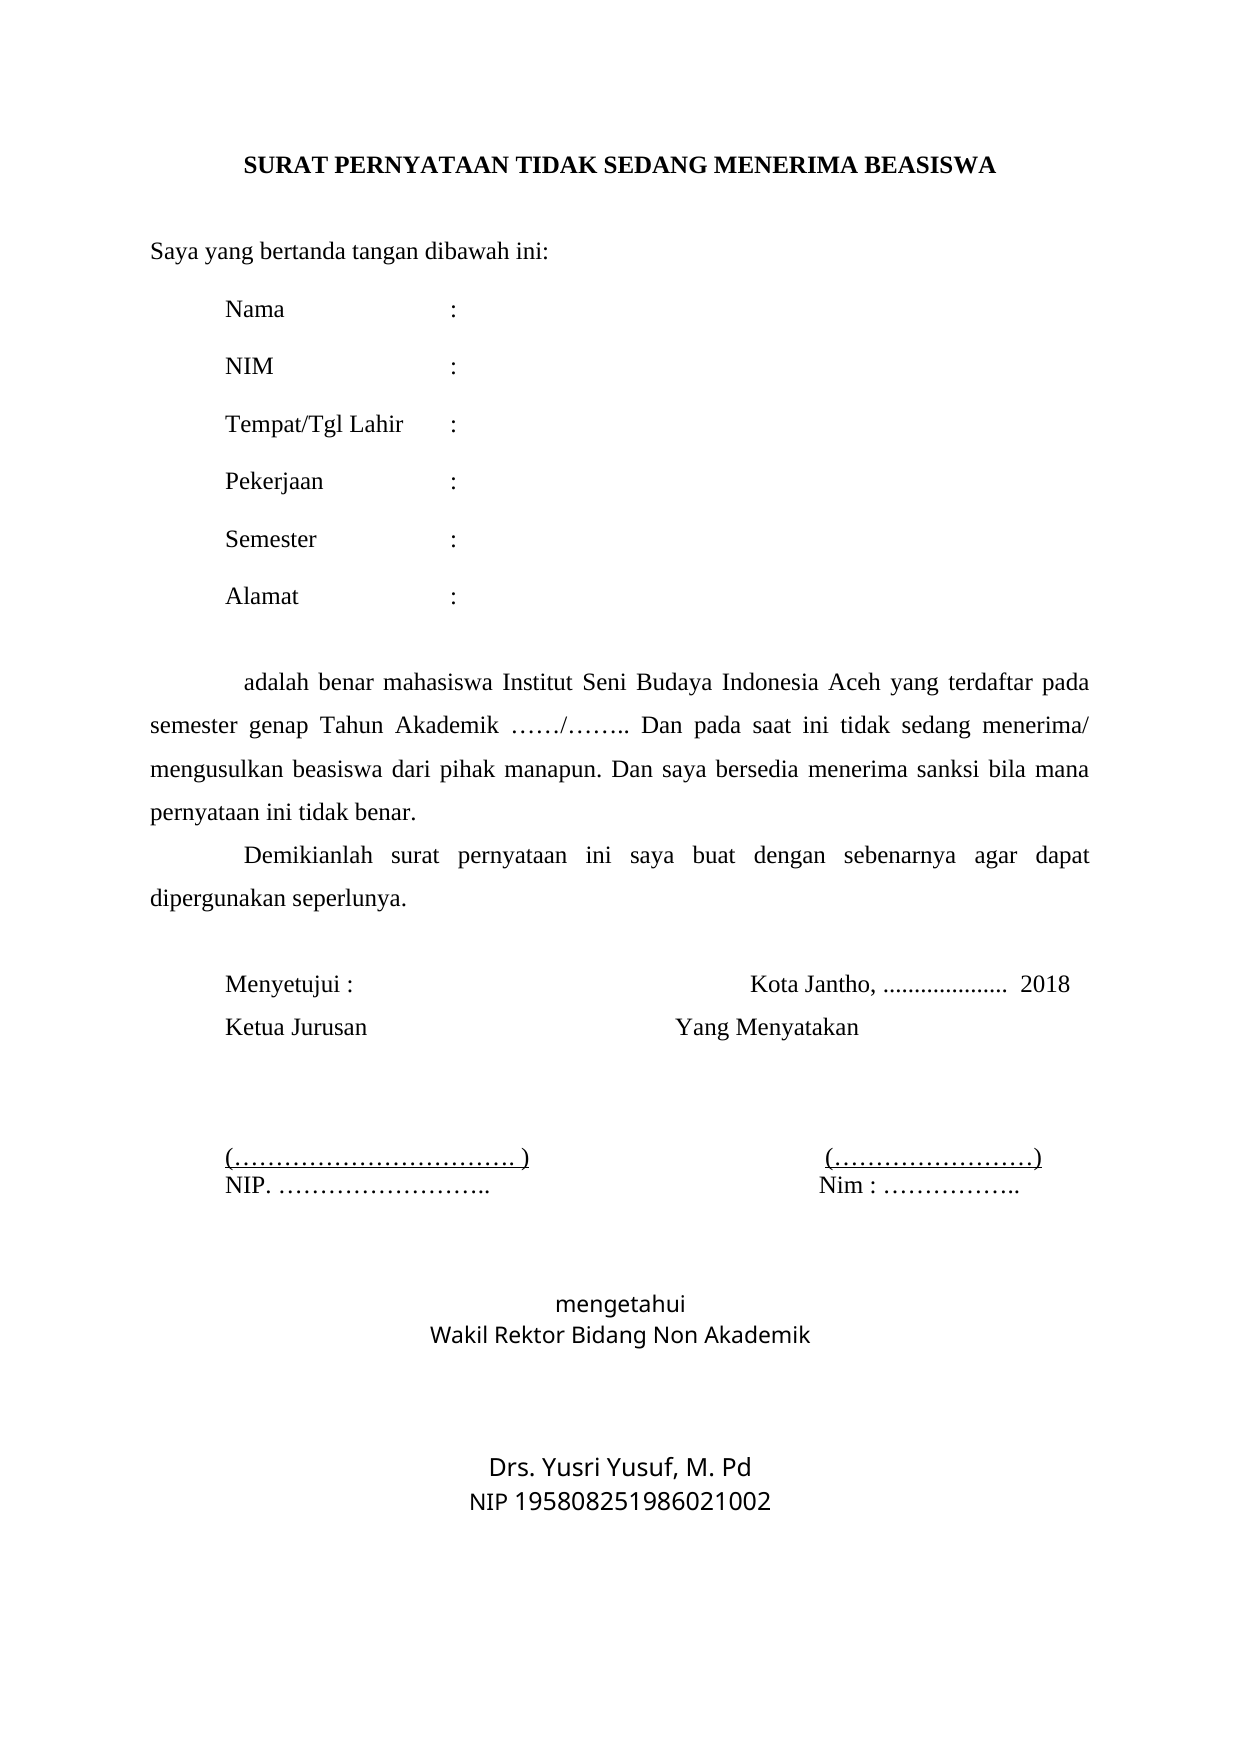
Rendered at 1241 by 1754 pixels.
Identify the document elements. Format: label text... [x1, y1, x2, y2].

text NIM : [187, 351, 1090, 380]
text NIP. …………………….. Nim : …………….. [225, 1171, 1090, 1199]
text Saya yang bertanda tangan dibawah ini: [150, 236, 1090, 265]
text Demikianlah surat pernyataan ini saya buat dengan sebenarnya agar dapat dipergunakan seperlunya. [150, 840, 1090, 912]
text (……………………………. ) (……………………) [150, 1142, 1090, 1171]
text Tempat/Tgl Lahir : [187, 409, 1090, 437]
text Menyetujui : Kota Jantho, .................... 2018 [150, 969, 1090, 998]
text Ketua Jurusan Yang Menyatakan [150, 1012, 1090, 1041]
text Alamat : [187, 581, 1090, 610]
text PERNYATAAN TIDAK SEDANG MENERIMA BEASISWA [150, 150, 1090, 179]
text adalah benar mahasiswa Institut Seni Budaya Indonesia Aceh yang terdaftar pada semester genap Tahun Akademik ……/…….. Dan pada saat ini tidak sedang menerima/ mengusulkan beasiswa dari pihak manapun. Dan saya bersedia menerima sanksi bila mana pernyataan ini tidak benar. [150, 667, 1090, 826]
text Pekerjaan : [187, 466, 1090, 495]
text NIP 195808251986021002 [150, 1484, 1090, 1518]
text Nama : [187, 294, 1090, 322]
text Wakil Rektor Bidang Non Akademik [150, 1319, 1090, 1351]
text Semester : [187, 524, 1090, 552]
text mengetahui [150, 1288, 1090, 1319]
text Drs. Yusri Yusuf, M. Pd [150, 1450, 1090, 1484]
